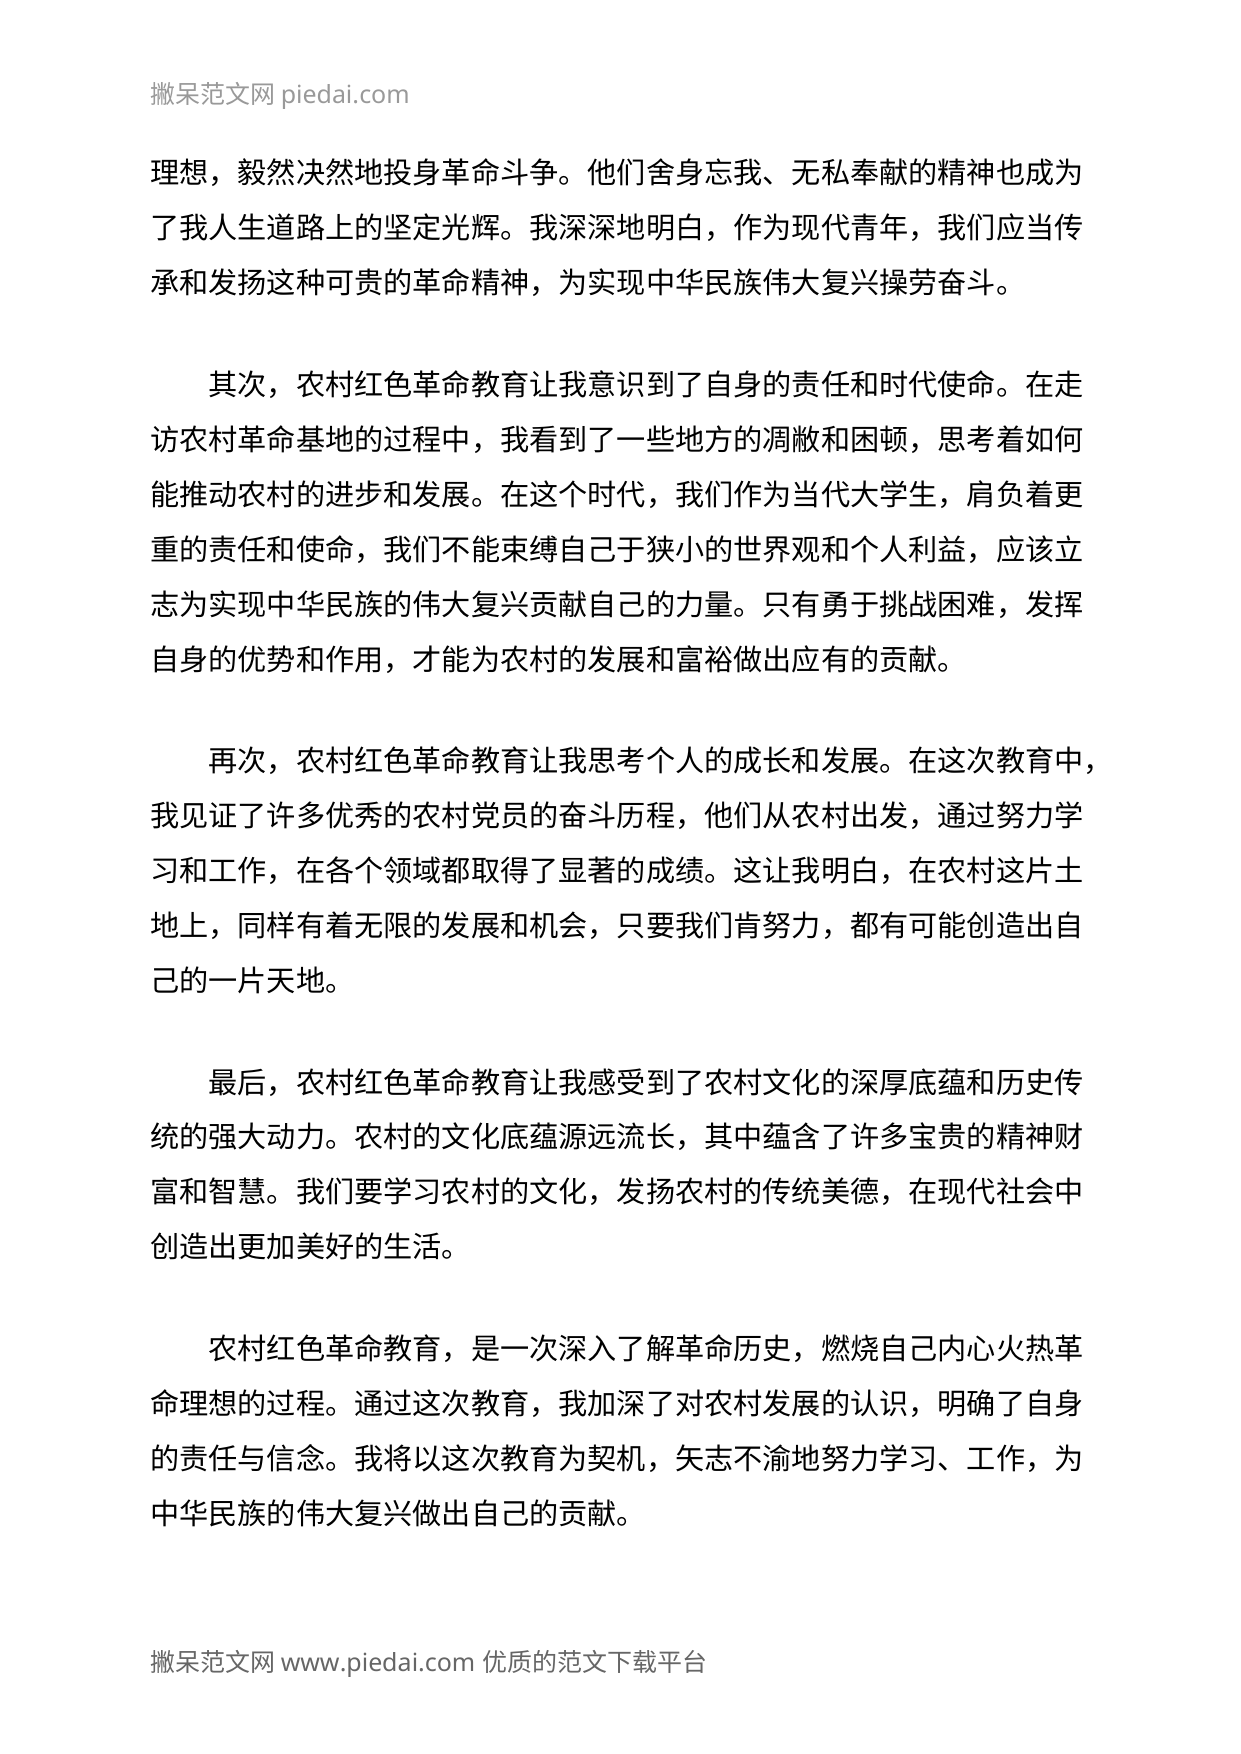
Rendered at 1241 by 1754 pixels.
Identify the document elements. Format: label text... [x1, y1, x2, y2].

text 最后，农村红色革命教育让我感受到了农村文化的深厚底蕴和历史传统的强大动力。农村的文化底蕴源远流长，其中蕴含了许多宝贵的精神财富和智慧。我们要学习农村的文化，发扬农村的传统美德，在现代社会中创造出更加美好的生活。 [150, 1059, 1090, 1266]
text 农村红色革命教育，是一次深入了解革命历史，燃烧自己内心火热革命理想的过程。通过这次教育，我加深了对农村发展的认识，明确了自身的责任与信念。我将以这次教育为契机，矢志不渝地努力学习、工作，为中华民族的伟大复兴做出自己的贡献。 [150, 1326, 1090, 1533]
text 再次，农村红色革命教育让我思考个人的成长和发展。在这次教育中，我见证了许多优秀的农村党员的奋斗历程，他们从农村出发，通过努力学习和工作，在各个领域都取得了显著的成绩。这让我明白，在农村这片土地上，同样有着无限的发展和机会，只要我们肯努力，都有可能创造出自己的一片天地。 [150, 738, 1090, 1000]
text 其次，农村红色革命教育让我意识到了自身的责任和时代使命。在走访农村革命基地的过程中，我看到了一些地方的凋敝和困顿，思考着如何能推动农村的进步和发展。在这个时代，我们作为当代大学生，肩负着更重的责任和使命，我们不能束缚自己于狭小的世界观和个人利益，应该立志为实现中华民族的伟大复兴贡献自己的力量。只有勇于挑战困难，发挥自身的优势和作用，才能为农村的发展和富裕做出应有的贡献。 [150, 362, 1090, 678]
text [150, 150, 1090, 302]
